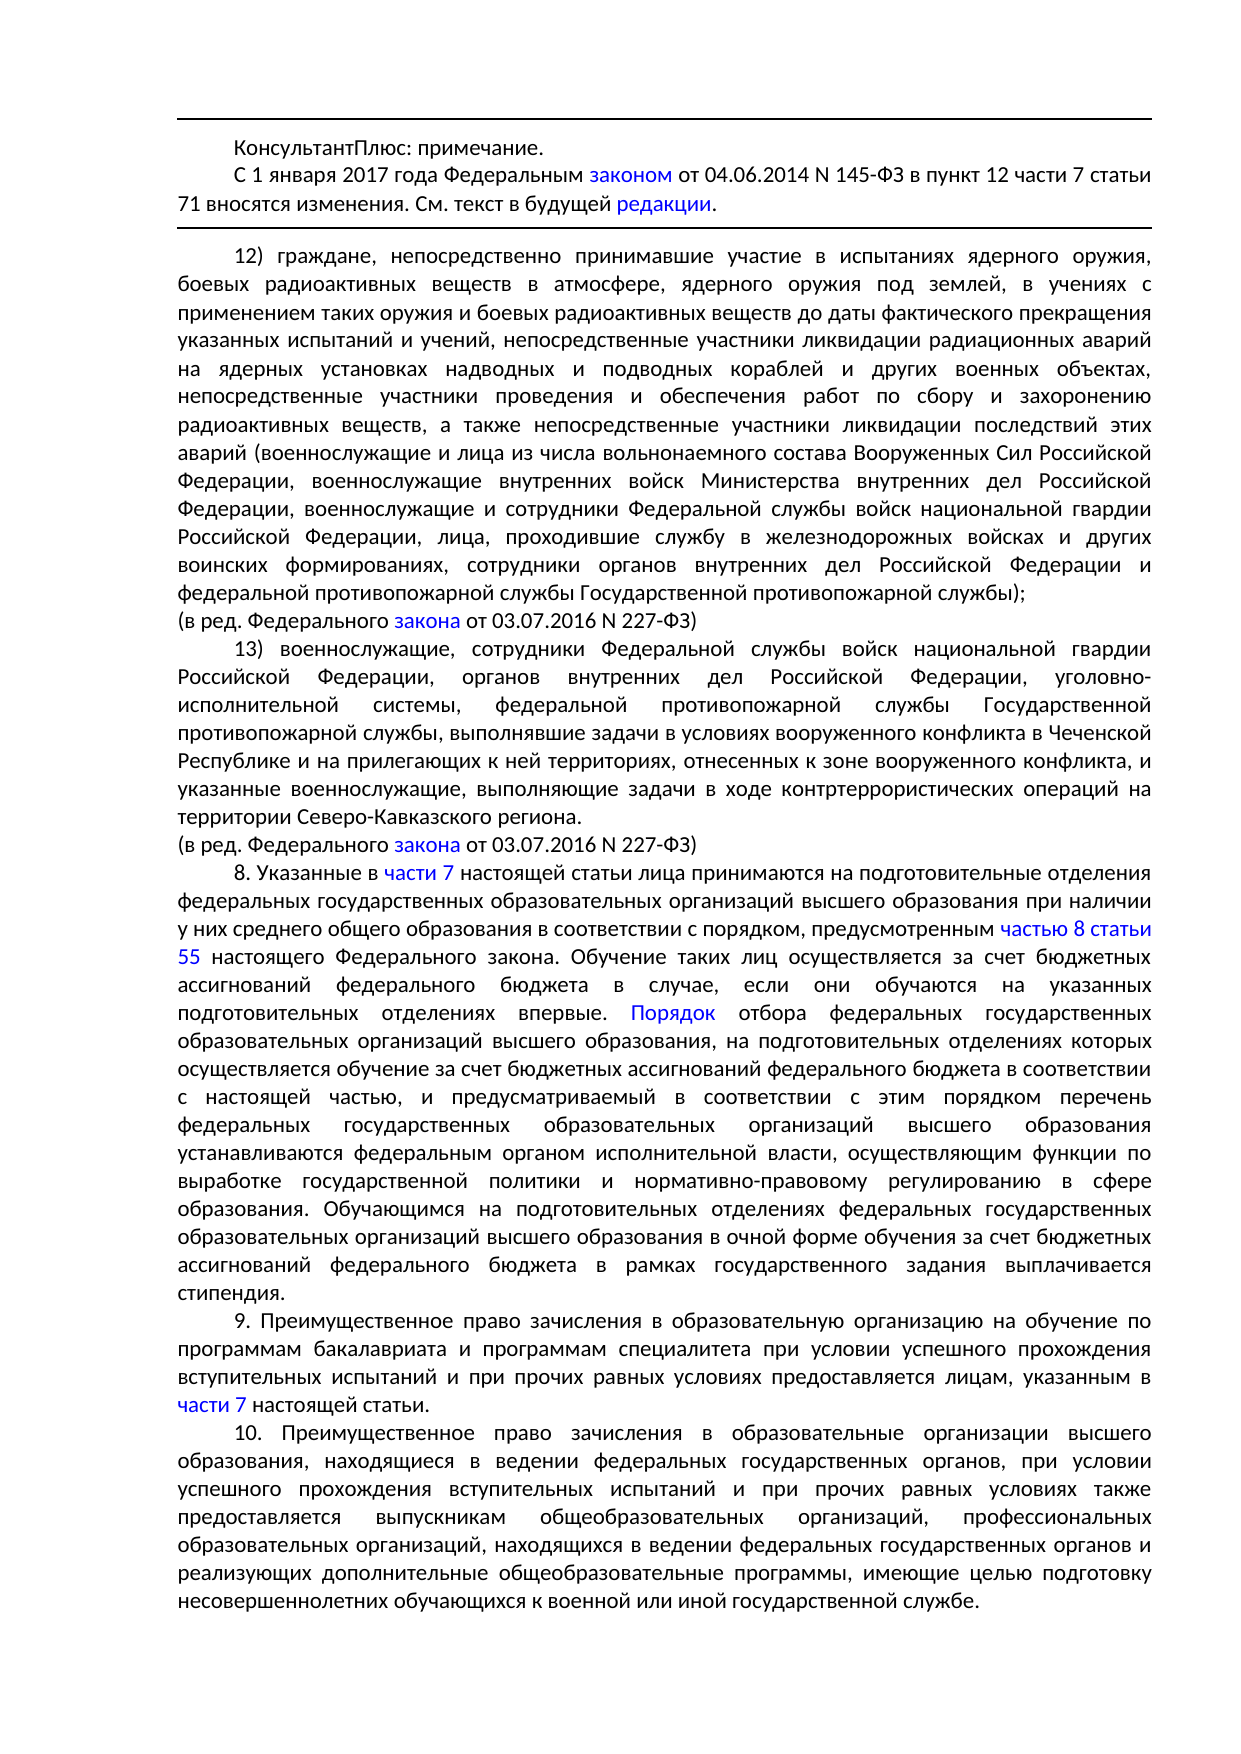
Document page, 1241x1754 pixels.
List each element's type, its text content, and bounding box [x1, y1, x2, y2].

text (в ред. Федерального закона от 03.07.2016 N 227-ФЗ) [177, 606, 1152, 634]
text 12) граждане, непосредственно принимавшие участие в испытаниях ядерного оружия, боевых радиоактивных веществ в атмосфере, ядерного оружия под землей, в учениях с применением таких оружия и боевых радиоактивных веществ до даты фактического прекращения указанных испытаний и учений, непосредственные участники ликвидации радиационных аварий на ядерных установках надводных и подводных кораблей и других военных объектах, непосредственные участники проведения и обеспечения работ по сбору и захоронению радиоактивных веществ, а также непосредственные участники ликвидации последствий этих аварий (военнослужащие и лица из числа вольнонаемного состава Вооруженных Сил Российской Федерации, военнослужащие внутренних войск Министерства внутренних дел Российской Федерации, военнослужащие и сотрудники Федеральной службы войск национальной гвардии Российской Федерации, лица, проходившие службу в железнодорожных войсках и других воинских формированиях, сотрудники органов внутренних дел Российской Федерации и федеральной противопожарной службы Государственной противопожарной службы); [177, 242, 1152, 606]
text КонсультантПлюс: примечание. [177, 133, 1152, 161]
text 13) военнослужащие, сотрудники Федеральной службы войск национальной гвардии Российской Федерации, органов внутренних дел Российской Федерации, уголовно-исполнительной системы, федеральной противопожарной службы Государственной противопожарной службы, выполнявшие задачи в условиях вооруженного конфликта в Чеченской Республике и на прилегающих к ней территориях, отнесенных к зоне вооруженного конфликта, и указанные военнослужащие, выполняющие задачи в ходе контртеррористических операций на территории Северо-Кавказского региона. [177, 634, 1152, 830]
text С 1 января 2017 года Федеральным законом от 04.06.2014 N 145-ФЗ в пункт 12 части 7 статьи 71 вносятся изменения. См. текст в будущей редакции. [177, 161, 1152, 217]
text (в ред. Федерального закона от 03.07.2016 N 227-ФЗ) [177, 830, 1152, 858]
text 8. Указанные в части 7 настоящей статьи лица принимаются на подготовительные отделения федеральных государственных образовательных организаций высшего образования при наличии у них среднего общего образования в соответствии с порядком, предусмотренным частью 8 статьи 55 настоящего Федерального закона. Обучение таких лиц осуществляется за счет бюджетных ассигнований федерального бюджета в случае, если они обучаются на указанных подготовительных отделениях впервые. Порядок отбора федеральных государственных образовательных организаций высшего образования, на подготовительных отделениях которых осуществляется обучение за счет бюджетных ассигнований федерального бюджета в соответствии с настоящей частью, и предусматриваемый в соответствии с этим порядком перечень федеральных государственных образовательных организаций высшего образования устанавливаются федеральным органом исполнительной власти, осуществляющим функции по выработке государственной политики и нормативно-правовому регулированию в сфере образования. Обучающимся на подготовительных отделениях федеральных государственных образовательных организаций высшего образования в очной форме обучения за счет бюджетных ассигнований федерального бюджета в рамках государственного задания выплачивается стипендия. [177, 858, 1152, 1306]
text 9. Преимущественное право зачисления в образовательную организацию на обучение по программам бакалавриата и программам специалитета при условии успешного прохождения вступительных испытаний и при прочих равных условиях предоставляется лицам, указанным в части 7 настоящей статьи. [177, 1306, 1152, 1418]
text 10. Преимущественное право зачисления в образовательные организации высшего образования, находящиеся в ведении федеральных государственных органов, при условии успешного прохождения вступительных испытаний и при прочих равных условиях также предоставляется выпускникам общеобразовательных организаций, профессиональных образовательных организаций, находящихся в ведении федеральных государственных органов и реализующих дополнительные общеобразовательные программы, имеющие целью подготовку несовершеннолетних обучающихся к военной или иной государственной службе. [177, 1418, 1152, 1614]
